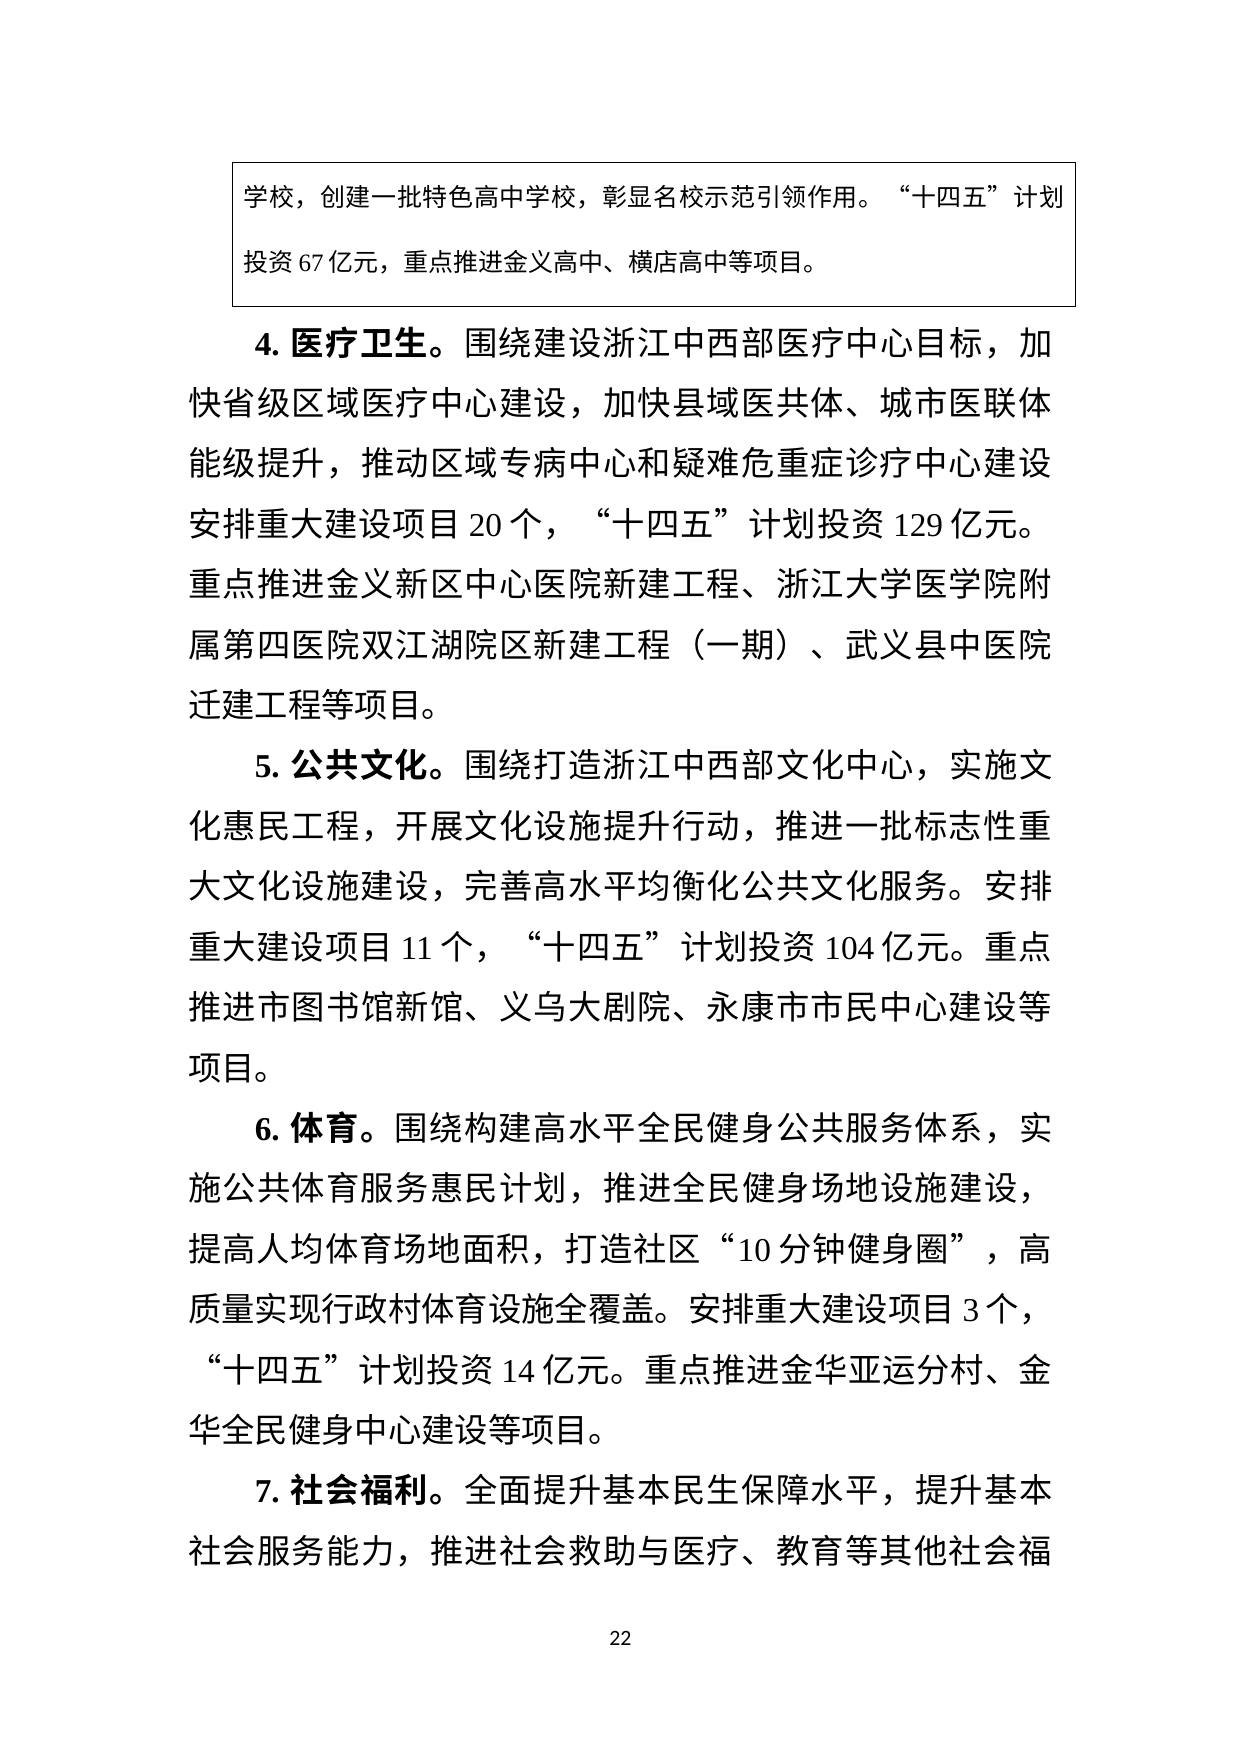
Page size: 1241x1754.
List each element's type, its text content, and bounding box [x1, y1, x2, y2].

text 4. 医疗卫生。围绕建设浙江中西部医疗中心目标，加快省级区域医疗中心建设，加快县域医共体、城市医联体能级提升，推动区域专病中心和疑难危重症诊疗中心建设，安排重大建设项目20个，“十四五”计划投资129亿元。重点推进金义新区中心医院新建工程、浙江大学医学院附属第四医院双江湖院区新建工程（一期）、武义县中医院迁建工程等项目。 [188, 307, 1052, 729]
text 5. 公共文化。围绕打造浙江中西部文化中心，实施文化惠民工程，开展文化设施提升行动，推进一批标志性重大文化设施建设，完善高水平均衡化公共文化服务。安排重大建设项目11个，“十四五”计划投资104亿元。重点推进市图书馆新馆、义乌大剧院、永康市市民中心建设等项目。 [188, 729, 1052, 1092]
text 6. 体育。围绕构建高水平全民健身公共服务体系，实施公共体育服务惠民计划，推进全民健身场地设施建设，提高人均体育场地面积，打造社区“10分钟健身圈”，高质量实现行政村体育设施全覆盖。安排重大建设项目3个，“十四五”计划投资14亿元。重点推进金华亚运分村、金华全民健身中心建设等项目。 [188, 1092, 1052, 1454]
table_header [233, 163, 1075, 306]
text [188, 1454, 1052, 1575]
